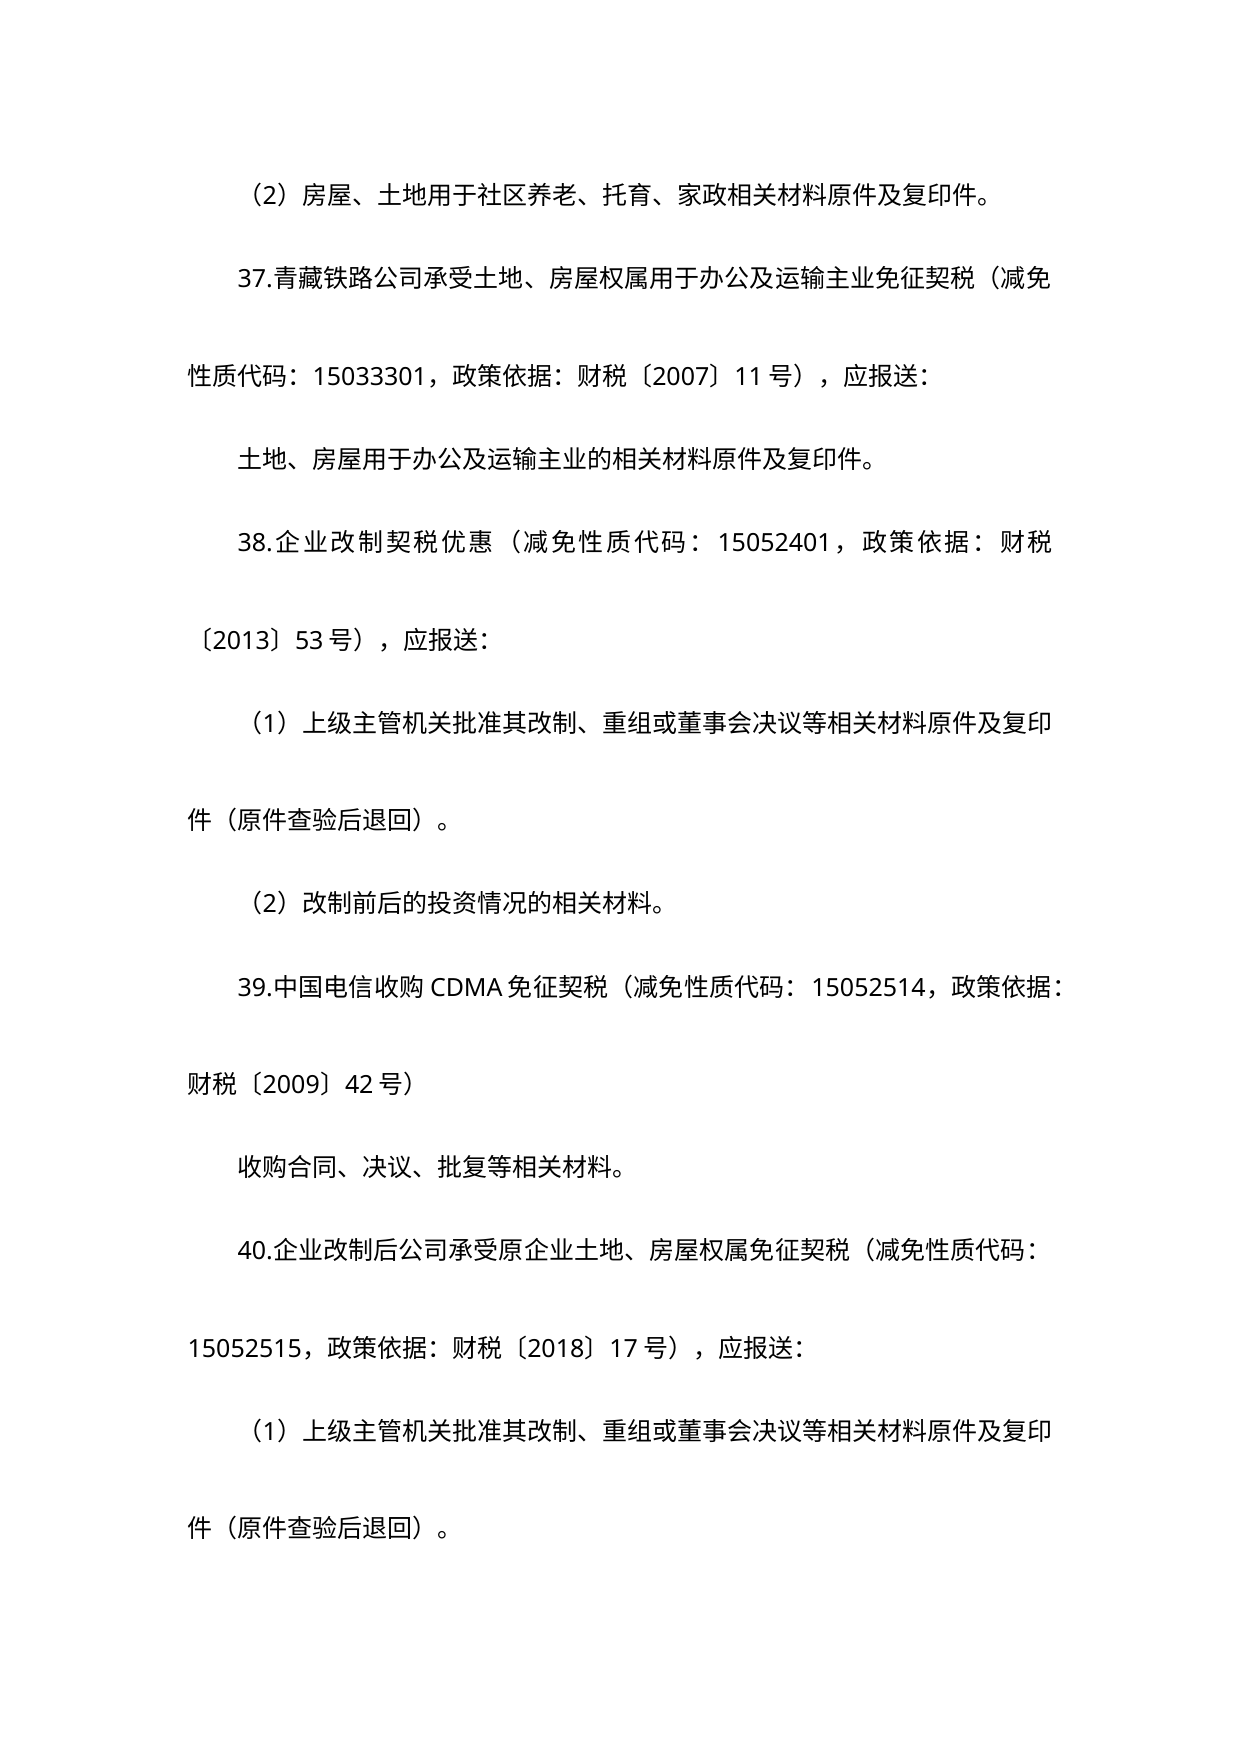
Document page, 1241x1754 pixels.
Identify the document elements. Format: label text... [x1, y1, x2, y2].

text 38.企业改制契税优惠（减免性质代码：15052401，政策依据：财税〔2013〕53号），应报送： [187, 508, 1053, 671]
text 39.中国电信收购CDMA免征契税（减免性质代码：15052514，政策依据：财税〔2009〕42号） [187, 953, 1053, 1115]
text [187, 1397, 1053, 1559]
text （1）上级主管机关批准其改制、重组或董事会决议等相关材料原件及复印件（原件查验后退回）。 [187, 689, 1053, 851]
text 37.青藏铁路公司承受土地、房屋权属用于办公及运输主业免征契税（减免性质代码：15033301，政策依据：财税〔2007〕11号），应报送： [187, 244, 1053, 407]
text 土地、房屋用于办公及运输主业的相关材料原件及复印件。 [187, 425, 1053, 490]
text 40.企业改制后公司承受原企业土地、房屋权属免征契税（减免性质代码：15052515，政策依据：财税〔2018〕17号），应报送： [187, 1216, 1053, 1379]
text （2）改制前后的投资情况的相关材料。 [187, 869, 1053, 934]
text （2）房屋、土地用于社区养老、托育、家政相关材料原件及复印件。 [187, 161, 1053, 226]
text 收购合同、决议、批复等相关材料。 [187, 1133, 1053, 1198]
